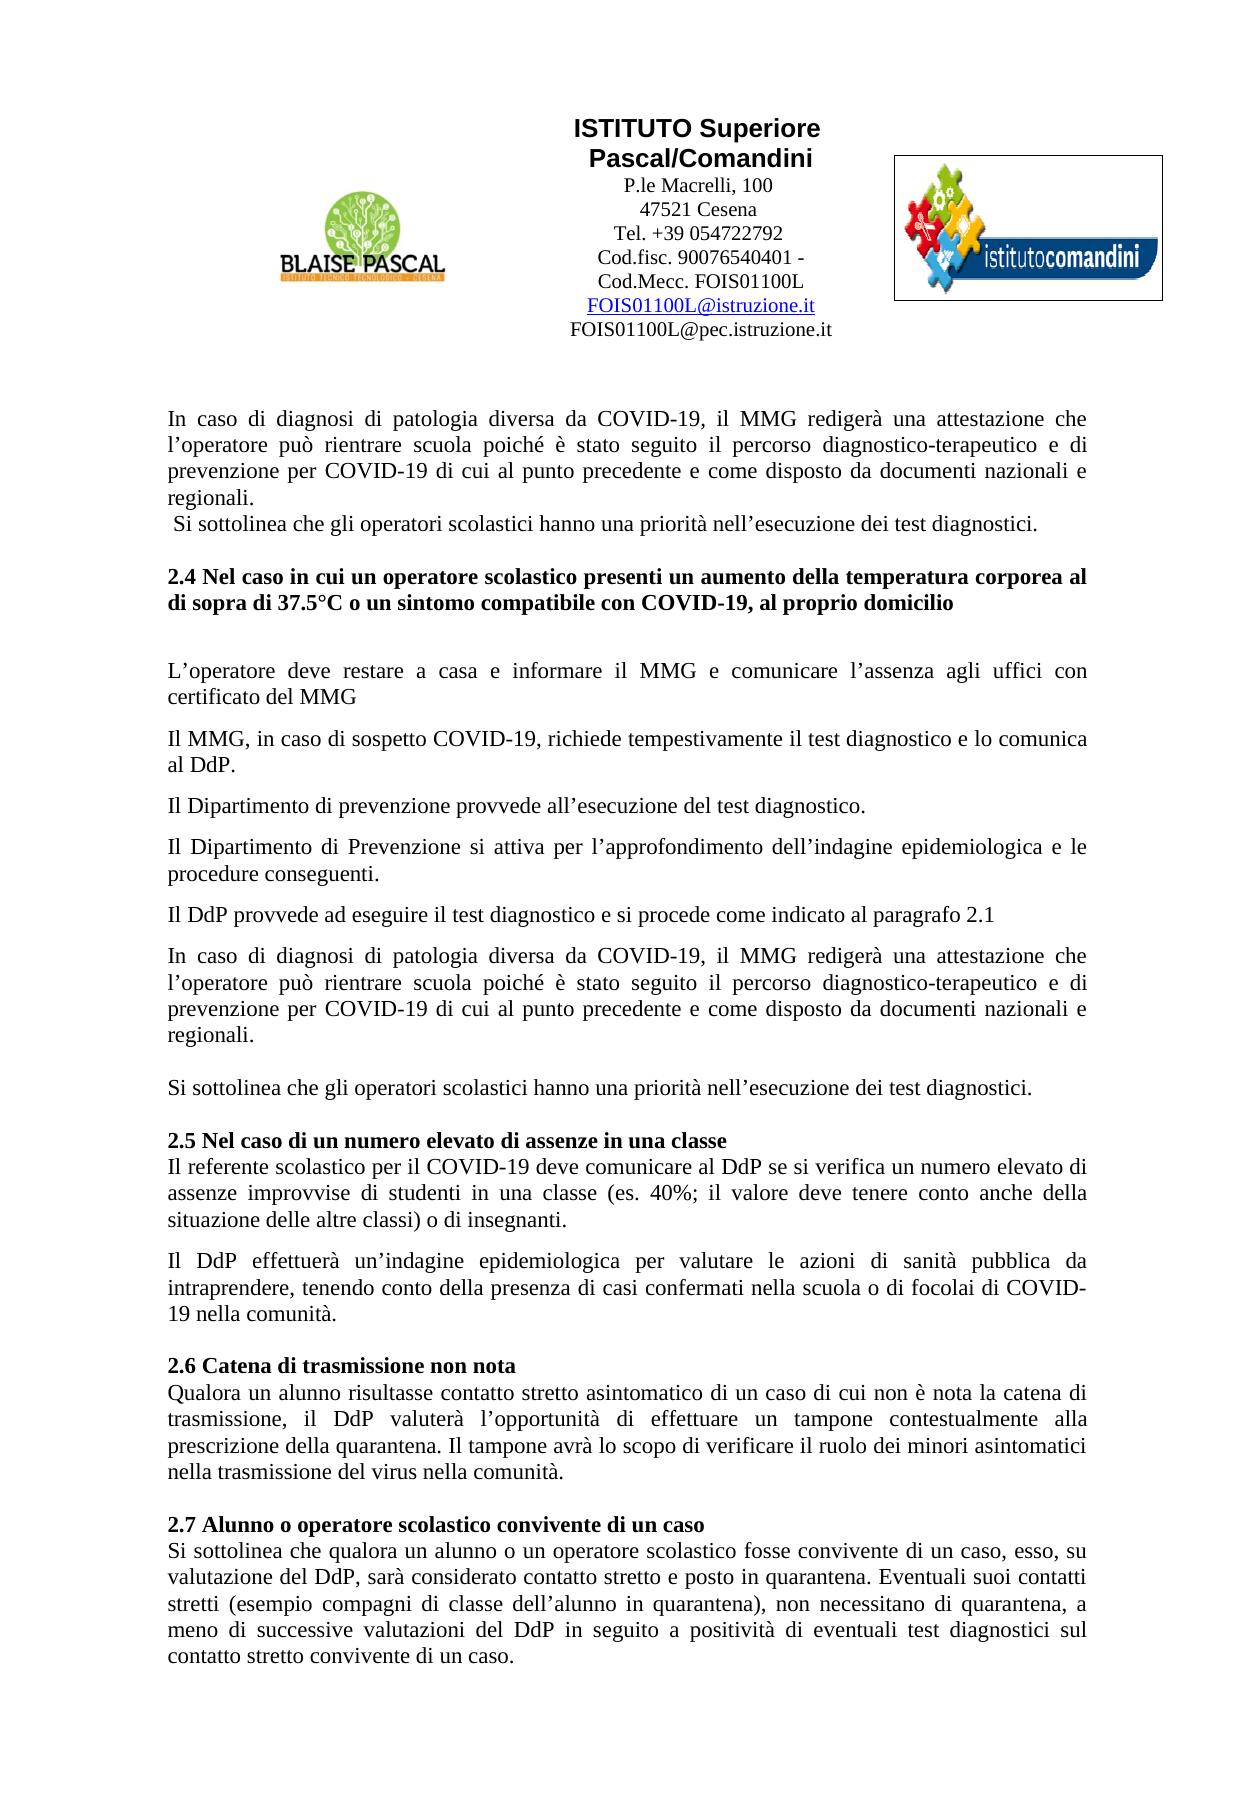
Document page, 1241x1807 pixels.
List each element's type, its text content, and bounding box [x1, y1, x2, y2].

text 2.6 Catena di trasmissione non nota [167, 1353, 1089, 1379]
text Il DdP effettuerà un’indagine epidemiologica per valutare le azioni di sanità pubblica da intraprendere, tenendo conto della presenza di casi confermati nella scuola o di focolai di COVID-19 nella comunità. [167, 1247, 1089, 1326]
text 2.4 Nel caso in cui un operatore scolastico presenti un aumento della temperatura corporea al di sopra di 37.5°C o un sintomo compatibile con COVID-19, al proprio domicilio [167, 563, 1089, 616]
text Si sottolinea che gli operatori scolastici hanno una priorità nell’esecuzione dei test diagnostici. [167, 510, 1089, 536]
text 2.7 Alunno o operatore scolastico convivente di un caso [167, 1511, 1089, 1537]
text Il MMG, in caso di sospetto COVID-19, richiede tempestivamente il test diagnostico e lo comunica al DdP. [167, 724, 1089, 777]
text Si sottolinea che qualora un alunno o un operatore scolastico fosse convivente di un caso, esso, su valutazione del DdP, sarà considerato contatto stretto e posto in quarantena. Eventuali suoi contatti stretti (esempio compagni di classe dell’alunno in quarantena), non necessitano di quarantena, a meno di successive valutazioni del DdP in seguito a positività di eventuali test diagnostici sul contatto stretto convivente di un caso. [167, 1537, 1089, 1669]
text 2.5 Nel caso di un numero elevato di assenze in una classe [167, 1127, 1089, 1153]
text Il referente scolastico per il COVID-19 deve comunicare al DdP se si verifica un numero elevato di assenze improvvise di studenti in una classe (es. 40%; il valore deve tenere conto anche della situazione delle altre classi) o di insegnanti. [167, 1153, 1089, 1232]
picture [895, 156, 1162, 300]
picture [250, 157, 475, 315]
text In caso di diagnosi di patologia diversa da COVID-19, il MMG redigerà una attestazione che l’operatore può rientrare scuola poiché è stato seguito il percorso diagnostico-terapeutico e di prevenzione per COVID-19 di cui al punto precedente e come disposto da documenti nazionali e regionali. [167, 942, 1089, 1048]
text Il DdP provvede ad eseguire il test diagnostico e si procede come indicato al paragrafo 2.1 [167, 901, 1089, 927]
text L’operatore deve restare a casa e informare il MMG e comunicare l’assenza agli uffici con certificato del MMG [167, 657, 1089, 709]
text Si sottolinea che gli operatori scolastici hanno una priorità nell’esecuzione dei test diagnostici. [167, 1074, 1089, 1100]
text Il Dipartimento di Prevenzione si attiva per l’approfondimento dell’indagine epidemiologica e le procedure conseguenti. [167, 833, 1089, 886]
text Il Dipartimento di prevenzione provvede all’esecuzione del test diagnostico. [167, 792, 1089, 819]
text Qualora un alunno risultasse contatto stretto asintomatico di un caso di cui non è nota la catena di trasmissione, il DdP valuterà l’opportunità di effettuare un tampone contestualmente alla prescrizione della quarantena. Il tampone avrà lo scopo di verificare il ruolo dei minori asintomatici nella trasmissione del virus nella comunità. [167, 1379, 1089, 1484]
text In caso di diagnosi di patologia diversa da COVID-19, il MMG redigerà una attestazione che l’operatore può rientrare scuola poiché è stato seguito il percorso diagnostico-terapeutico e di prevenzione per COVID-19 di cui al punto precedente e come disposto da documenti nazionali e regionali. [167, 405, 1089, 510]
